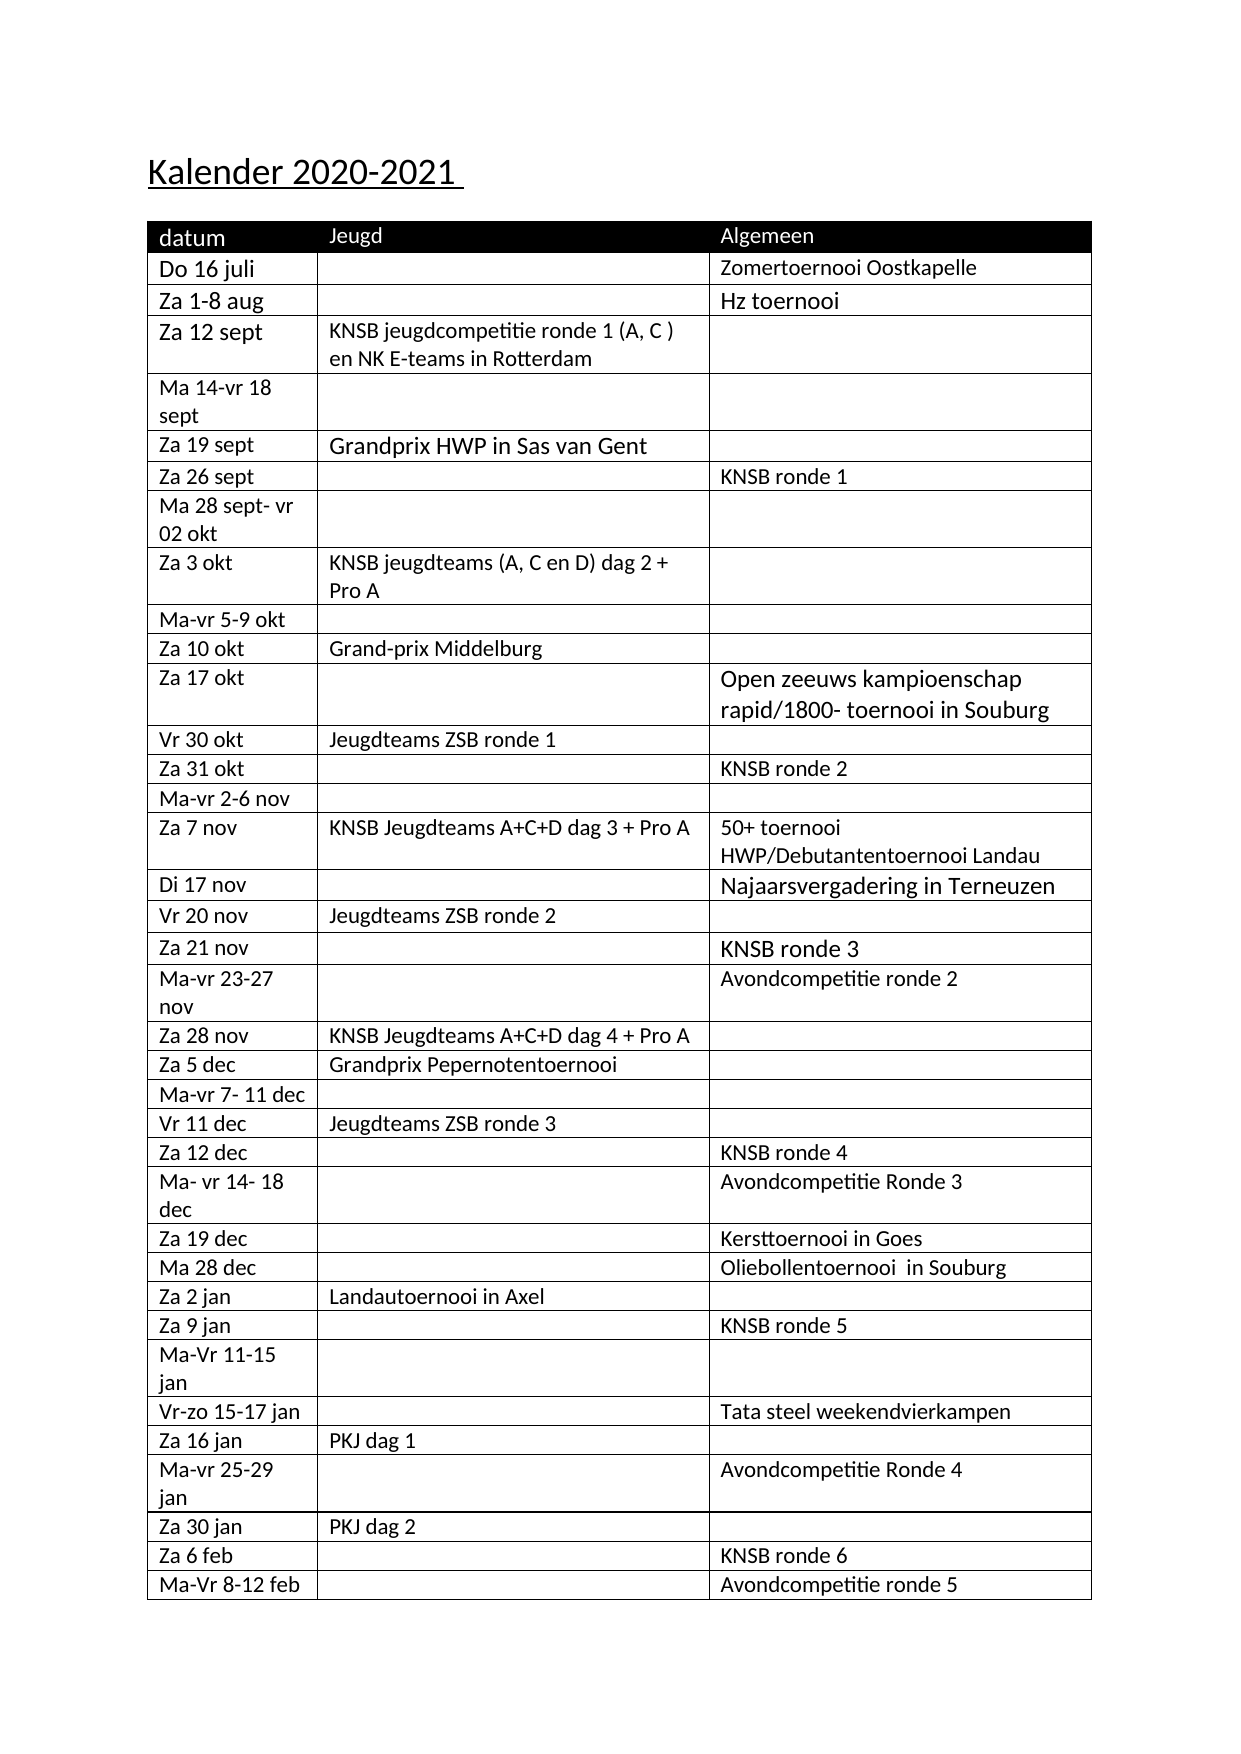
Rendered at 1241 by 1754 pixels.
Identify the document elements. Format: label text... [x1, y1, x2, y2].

table_cell [710, 431, 1091, 461]
table_cell Za 6 feb [148, 1542, 317, 1569]
table_cell [710, 901, 1091, 932]
table_cell KNSB jeugdcompetitie ronde 1 (A, C ) en NK E-teams in Rotterdam [318, 316, 709, 372]
table_cell [318, 1455, 709, 1511]
table_cell Ma- vr 14- 18 dec [148, 1167, 317, 1223]
table_cell [710, 316, 1091, 372]
table_cell [318, 1311, 709, 1339]
table_cell Ma-vr 23-27 nov [148, 965, 317, 1021]
table_cell [710, 1426, 1091, 1454]
table_cell Za 10 okt [148, 634, 317, 662]
table_cell Za 16 jan [148, 1426, 317, 1454]
table_cell Za 26 sept [148, 462, 317, 490]
table_cell [710, 726, 1091, 753]
table_cell [318, 374, 709, 429]
table_cell [710, 1513, 1091, 1541]
table_cell [318, 491, 709, 547]
table_cell [318, 1080, 709, 1108]
table_cell Za 28 nov [148, 1022, 317, 1049]
table_cell KNSB ronde 5 [710, 1311, 1091, 1339]
table_cell Za 30 jan [148, 1513, 317, 1541]
table_cell Ma-vr 25-29 jan [148, 1455, 317, 1511]
table_cell [710, 634, 1091, 662]
table_cell [318, 933, 709, 963]
table_cell KNSB Jeugdteams A+C+D dag 4 + Pro A [318, 1022, 709, 1049]
table_cell Di 17 nov [148, 870, 317, 900]
table_cell [318, 1340, 709, 1396]
table_cell Hz toernooi [710, 285, 1091, 315]
table_cell KNSB ronde 2 [710, 755, 1091, 783]
table_cell [710, 1022, 1091, 1049]
table_cell Ma-vr 2-6 nov [148, 784, 317, 812]
table_cell Ma-vr 5-9 okt [148, 605, 317, 633]
table_cell [710, 1051, 1091, 1079]
table_cell Za 12 sept [148, 316, 317, 372]
table_cell [318, 253, 709, 284]
table_cell Avondcompetitie Ronde 3 [710, 1167, 1091, 1223]
table_cell Za 9 jan [148, 1311, 317, 1339]
table_cell Ma-Vr 8-12 feb [148, 1571, 317, 1599]
table_cell Najaarsvergadering in Terneuzen [710, 870, 1091, 900]
table_cell [710, 605, 1091, 633]
table_cell Za 2 jan [148, 1282, 317, 1310]
table_cell KNSB Jeugdteams A+C+D dag 3 + Pro A [318, 813, 709, 869]
table_cell Kersttoernooi in Goes [710, 1224, 1091, 1252]
table_cell [318, 664, 709, 724]
table_cell Vr 20 nov [148, 901, 317, 932]
table_cell [318, 1167, 709, 1223]
table_cell 50+ toernooi HWP/Debutantentoernooi Landau [710, 813, 1091, 869]
table_cell [710, 374, 1091, 429]
table_cell KNSB ronde 6 [710, 1542, 1091, 1569]
table_cell Grandprix HWP in Sas van Gent [318, 431, 709, 461]
table_cell Avondcompetitie Ronde 4 [710, 1455, 1091, 1511]
table_cell Za 7 nov [148, 813, 317, 869]
table_cell Za 3 okt [148, 548, 317, 604]
table_cell Zomertoernooi Oostkapelle [710, 253, 1091, 284]
table_cell Za 21 nov [148, 933, 317, 963]
table_cell Za 12 dec [148, 1138, 317, 1166]
table_cell Jeugdteams ZSB ronde 1 [318, 726, 709, 753]
table_header Jeugd [318, 222, 709, 252]
table_cell [318, 1224, 709, 1252]
table_cell Ma-Vr 11-15 jan [148, 1340, 317, 1396]
table_cell [710, 491, 1091, 547]
table_cell Avondcompetitie ronde 2 [710, 965, 1091, 1021]
table_cell [710, 784, 1091, 812]
table_cell [318, 784, 709, 812]
table_cell Oliebollentoernooi in Souburg [710, 1253, 1091, 1281]
table_cell Vr 30 okt [148, 726, 317, 753]
table_cell PKJ dag 1 [318, 1426, 709, 1454]
table_cell [318, 1253, 709, 1281]
table_cell Grandprix Pepernotentoernooi [318, 1051, 709, 1079]
table_cell Do 16 juli [148, 253, 317, 284]
table_cell Vr-zo 15-17 jan [148, 1397, 317, 1425]
table_cell [318, 755, 709, 783]
table_cell Avondcompetitie ronde 5 [710, 1571, 1091, 1599]
table_cell [318, 1542, 709, 1569]
table_cell Za 1-8 aug [148, 285, 317, 315]
table_cell [710, 548, 1091, 604]
table_cell KNSB ronde 3 [710, 933, 1091, 963]
table_cell Ma-vr 7- 11 dec [148, 1080, 317, 1108]
table_cell KNSB jeugdteams (A, C en D) dag 2 + Pro A [318, 548, 709, 604]
table_cell KNSB ronde 1 [710, 462, 1091, 490]
table_header Algemeen [710, 222, 1091, 252]
table_cell [710, 1080, 1091, 1108]
table_cell PKJ dag 2 [318, 1513, 709, 1541]
table_cell Jeugdteams ZSB ronde 2 [318, 901, 709, 932]
text Kalender 2020-2021 [148, 148, 1093, 193]
table_cell Jeugdteams ZSB ronde 3 [318, 1109, 709, 1137]
table_cell Vr 11 dec [148, 1109, 317, 1137]
table_cell Grand-prix Middelburg [318, 634, 709, 662]
table_cell [318, 1138, 709, 1166]
table_cell Ma 28 sept- vr 02 okt [148, 491, 317, 547]
table_cell [318, 1397, 709, 1425]
table_cell [318, 965, 709, 1021]
table_cell Za 19 dec [148, 1224, 317, 1252]
table_cell [318, 605, 709, 633]
table_cell [318, 1571, 709, 1599]
table_cell Ma 14-vr 18 sept [148, 374, 317, 429]
table_cell Tata steel weekendvierkampen [710, 1397, 1091, 1425]
table_cell Za 31 okt [148, 755, 317, 783]
table_cell [318, 285, 709, 315]
table_cell [710, 1109, 1091, 1137]
table_cell KNSB ronde 4 [710, 1138, 1091, 1166]
table_cell [318, 870, 709, 900]
table_cell Ma 28 dec [148, 1253, 317, 1281]
table_cell Open zeeuws kampioenschap rapid/1800- toernooi in Souburg [710, 664, 1091, 724]
table_cell Za 5 dec [148, 1051, 317, 1079]
table_header datum [148, 222, 317, 252]
table_cell Landautoernooi in Axel [318, 1282, 709, 1310]
table_cell Za 19 sept [148, 431, 317, 461]
table_cell Za 17 okt [148, 664, 317, 724]
table_cell [710, 1282, 1091, 1310]
table_cell [318, 462, 709, 490]
table_cell [710, 1340, 1091, 1396]
